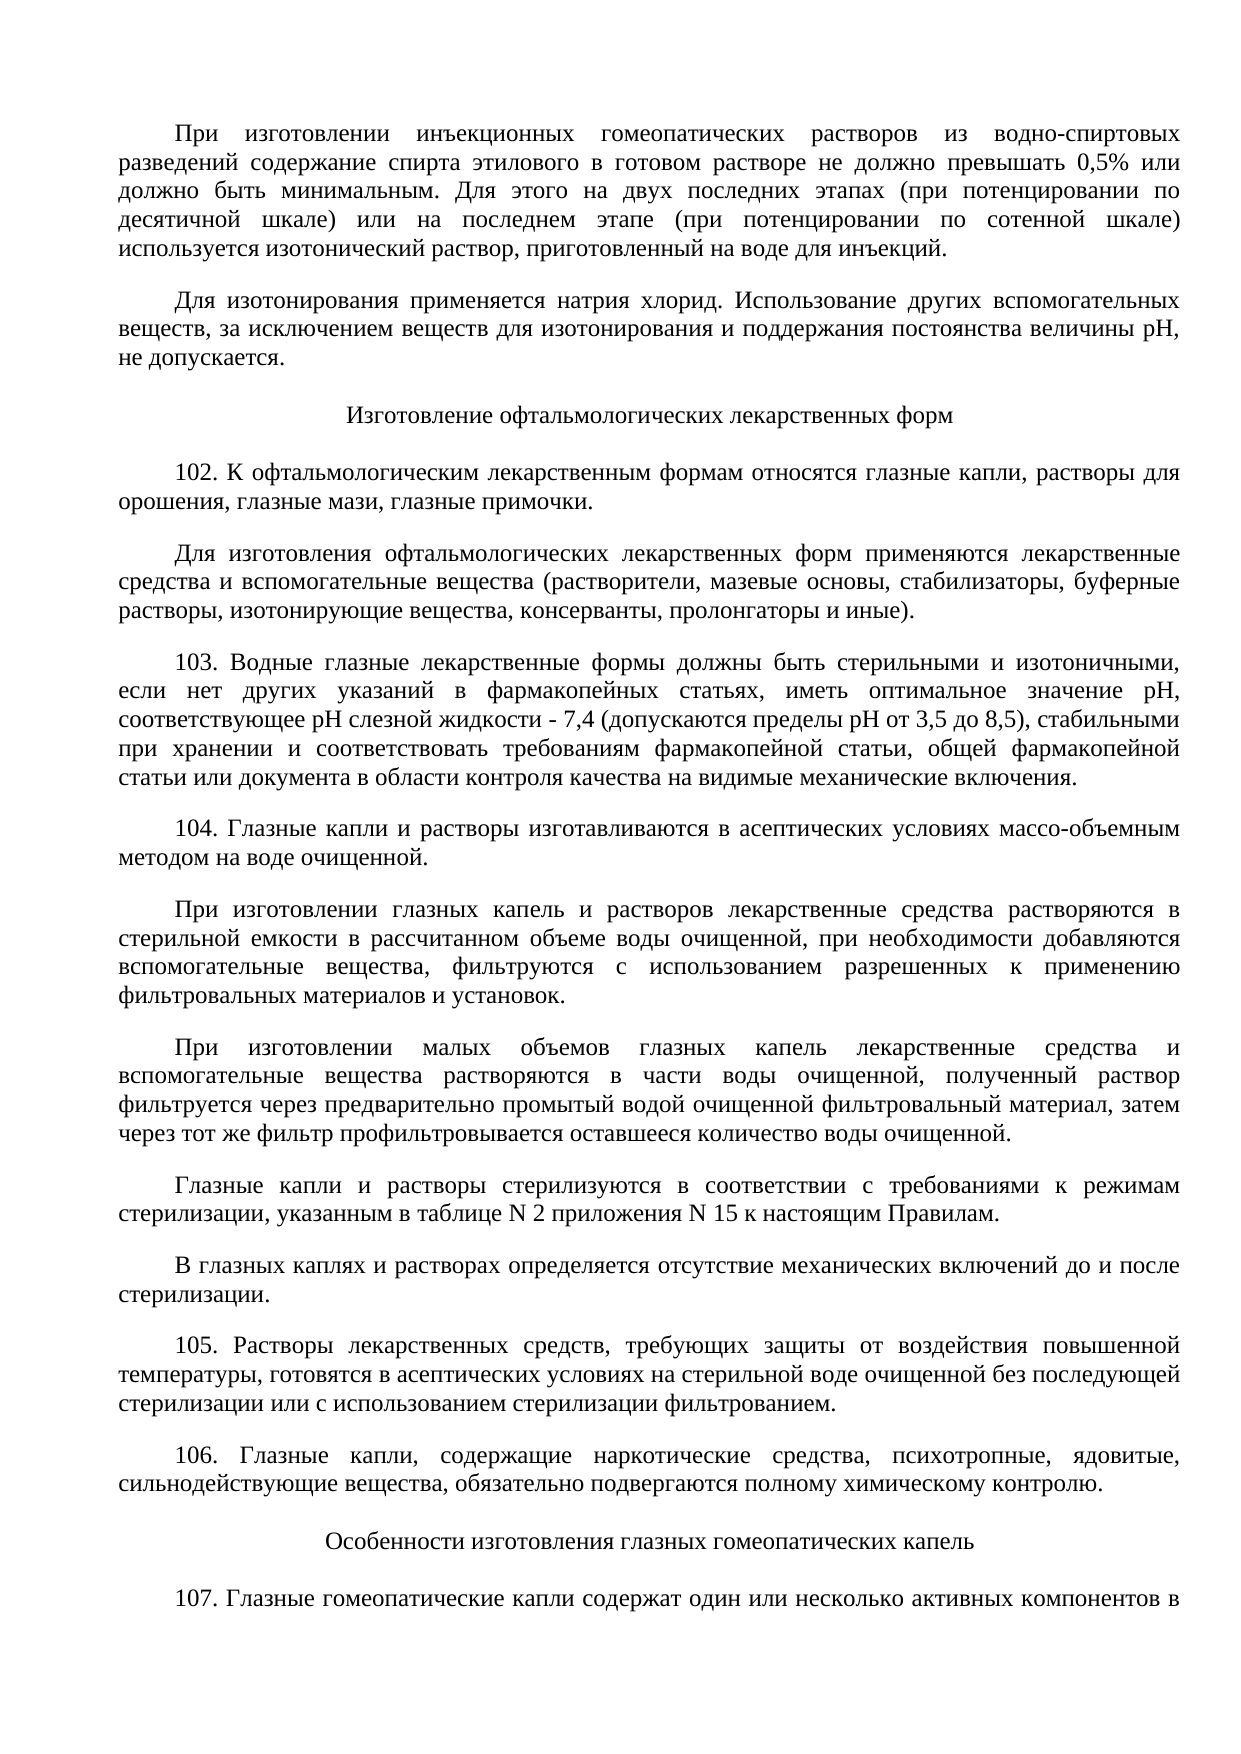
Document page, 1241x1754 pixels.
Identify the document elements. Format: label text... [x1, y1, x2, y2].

text Изготовление офтальмологических лекарственных форм [118, 400, 1181, 428]
text В глазных каплях и растворах определяется отсутствие механических включений до и после стерилизации. [118, 1250, 1181, 1308]
text При изготовлении малых объемов глазных капель лекарственные средства и вспомогательные вещества растворяются в части воды очищенной, полученный раствор фильтруется через предварительно промытый водой очищенной фильтровальный материал, затем через тот же фильтр профильтровывается оставшееся количество воды очищенной. [118, 1032, 1181, 1147]
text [118, 1583, 1181, 1612]
text 105. Растворы лекарственных средств, требующих защиты от воздействия повышенной температуры, готовятся в асептических условиях на стерильной воде очищенной без последующей стерилизации или с использованием стерилизации фильтрованием. [118, 1331, 1181, 1417]
text Для изотонирования применяется натрия хлорид. Использование других вспомогательных веществ, за исключением веществ для изотонирования и поддержания постоянства величины pH, не допускается. [118, 285, 1181, 371]
text 102. К офтальмологическим лекарственным формам относятся глазные капли, растворы для орошения, глазные мази, глазные примочки. [118, 457, 1181, 515]
text Для изготовления офтальмологических лекарственных форм применяются лекарственные средства и вспомогательные вещества (растворители, мазевые основы, стабилизаторы, буферные растворы, изотонирующие вещества, консерванты, пролонгаторы и иные). [118, 538, 1181, 624]
text При изготовлении глазных капель и растворов лекарственные средства растворяются в стерильной емкости в рассчитанном объеме воды очищенной, при необходимости добавляются вспомогательные вещества, фильтруются с использованием разрешенных к применению фильтровальных материалов и установок. [118, 894, 1181, 1009]
text 106. Глазные капли, содержащие наркотические средства, психотропные, ядовитые, сильнодействующие вещества, обязательно подвергаются полному химическому контролю. [118, 1440, 1181, 1497]
text 104. Глазные капли и растворы изготавливаются в асептических условиях массо-объемным методом на воде очищенной. [118, 813, 1181, 871]
text 103. Водные глазные лекарственные формы должны быть стерильными и изотоничными, если нет других указаний в фармакопейных статьях, иметь оптимальное значение pH, соответствующее pH слезной жидкости - 7,4 (допускаются пределы pH от 3,5 до 8,5), стабильными при хранении и соответствовать требованиям фармакопейной статьи, общей фармакопейной статьи или документа в области контроля качества на видимые механические включения. [118, 647, 1181, 791]
text Особенности изготовления глазных гомеопатических капель [118, 1526, 1181, 1555]
text Глазные капли и растворы стерилизуются в соответствии с требованиями к режимам стерилизации, указанным в таблице N 2 приложения N 15 к настоящим Правилам. [118, 1170, 1181, 1227]
text При изготовлении инъекционных гомеопатических растворов из водно-спиртовых разведений содержание спирта этилового в готовом растворе не должно превышать 0,5% или должно быть минимальным. Для этого на двух последних этапах (при потенцировании по десятичной шкале) или на последнем этапе (при потенцировании по сотенной шкале) используется изотонический раствор, приготовленный на воде для инъекций. [118, 118, 1181, 262]
